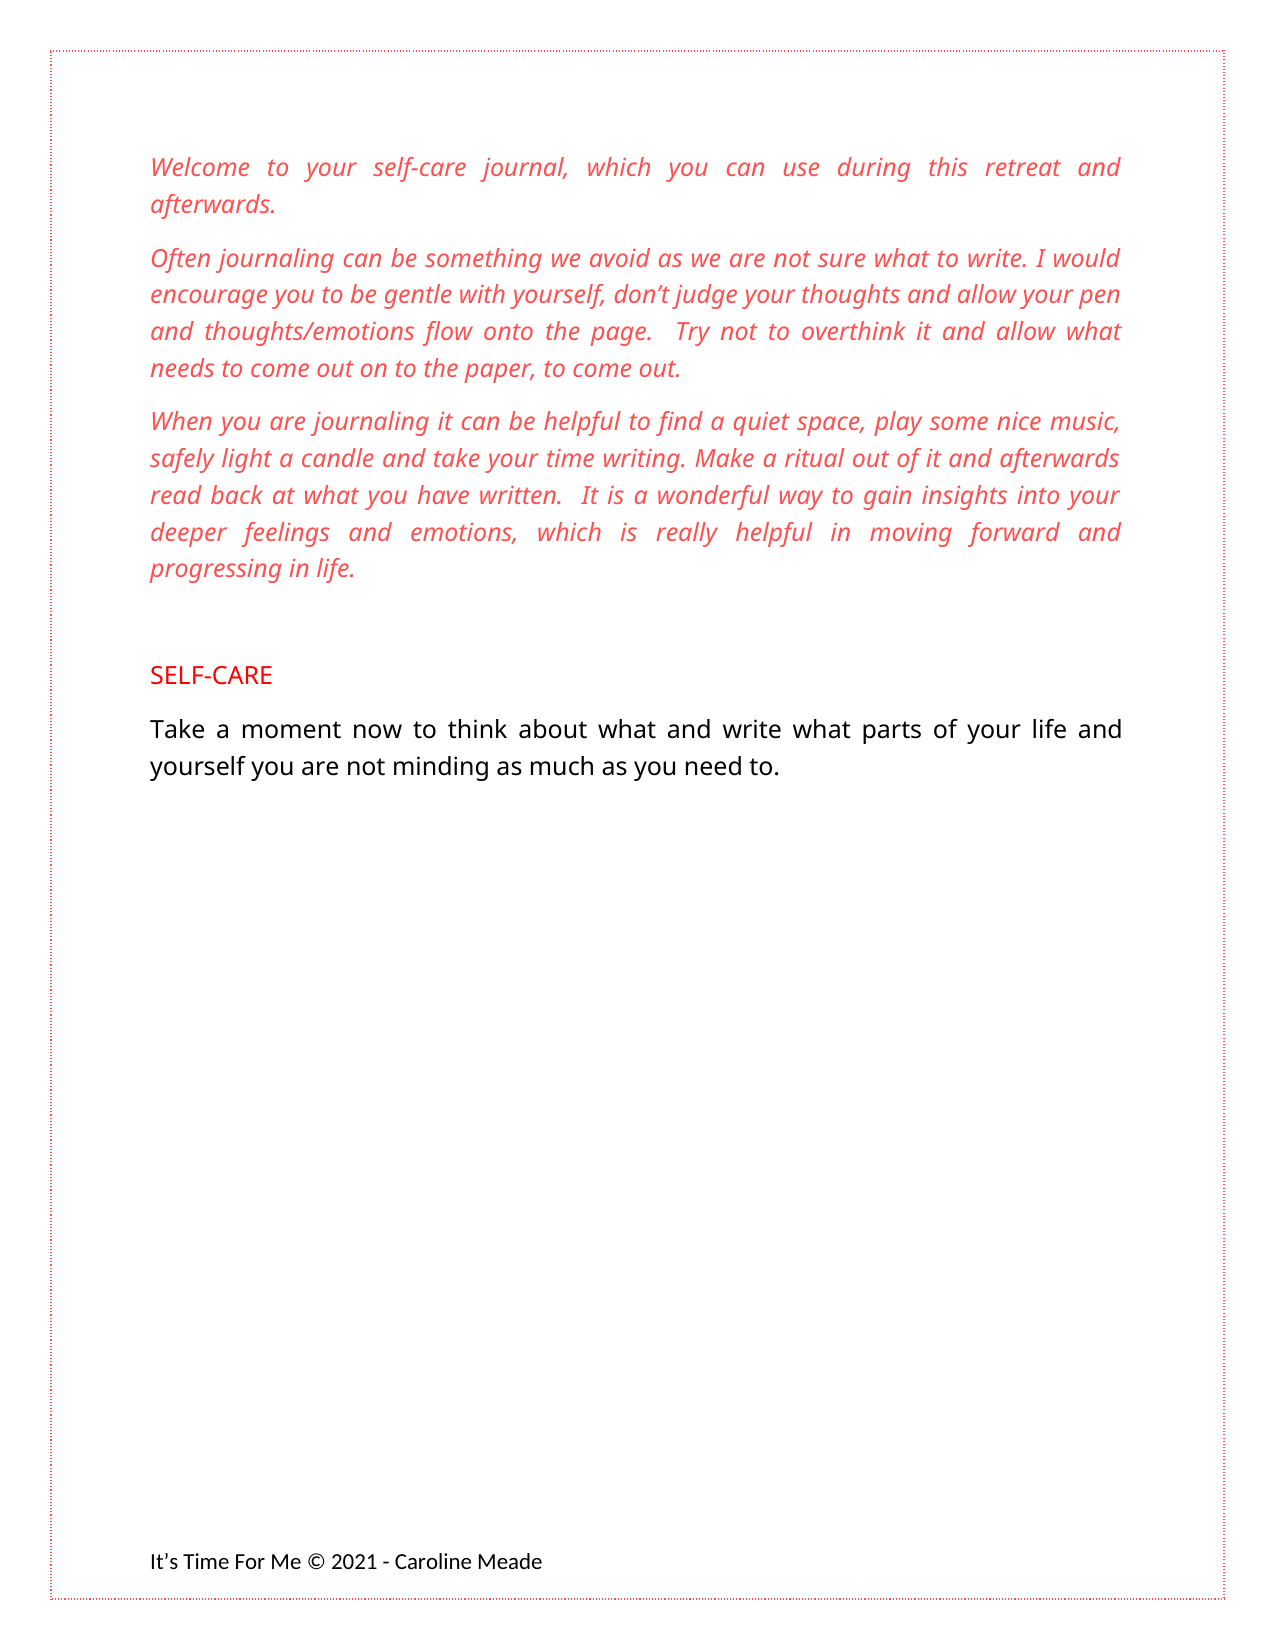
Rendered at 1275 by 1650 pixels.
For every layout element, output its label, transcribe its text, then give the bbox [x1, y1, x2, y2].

text SELF-CARE [150, 658, 1125, 692]
text Take a moment now to think about what and write what parts of your life and yourself you are not minding as much as you need to. [150, 711, 1125, 782]
text When you are journaling it can be helpful to find a quiet space, play some nice music, safely light a candle and take your time writing. Make a ritual out of it and afterwards read back at what you have written. It is a wonderful way to gain insights into your deeper feelings and emotions, which is really helpful in moving forward and progressing in life. [150, 404, 1125, 585]
text Welcome to your self-care journal, which you can use during this retreat and afterwards. [150, 150, 1125, 221]
text Often journaling can be something we avoid as we are not sure what to write. I would encourage you to be gentle with yourself, don’t judge your thoughts and allow your pen and thoughts/emotions flow onto the page. Try not to overthink it and allow what needs to come out on to the paper, to come out. [150, 240, 1125, 384]
